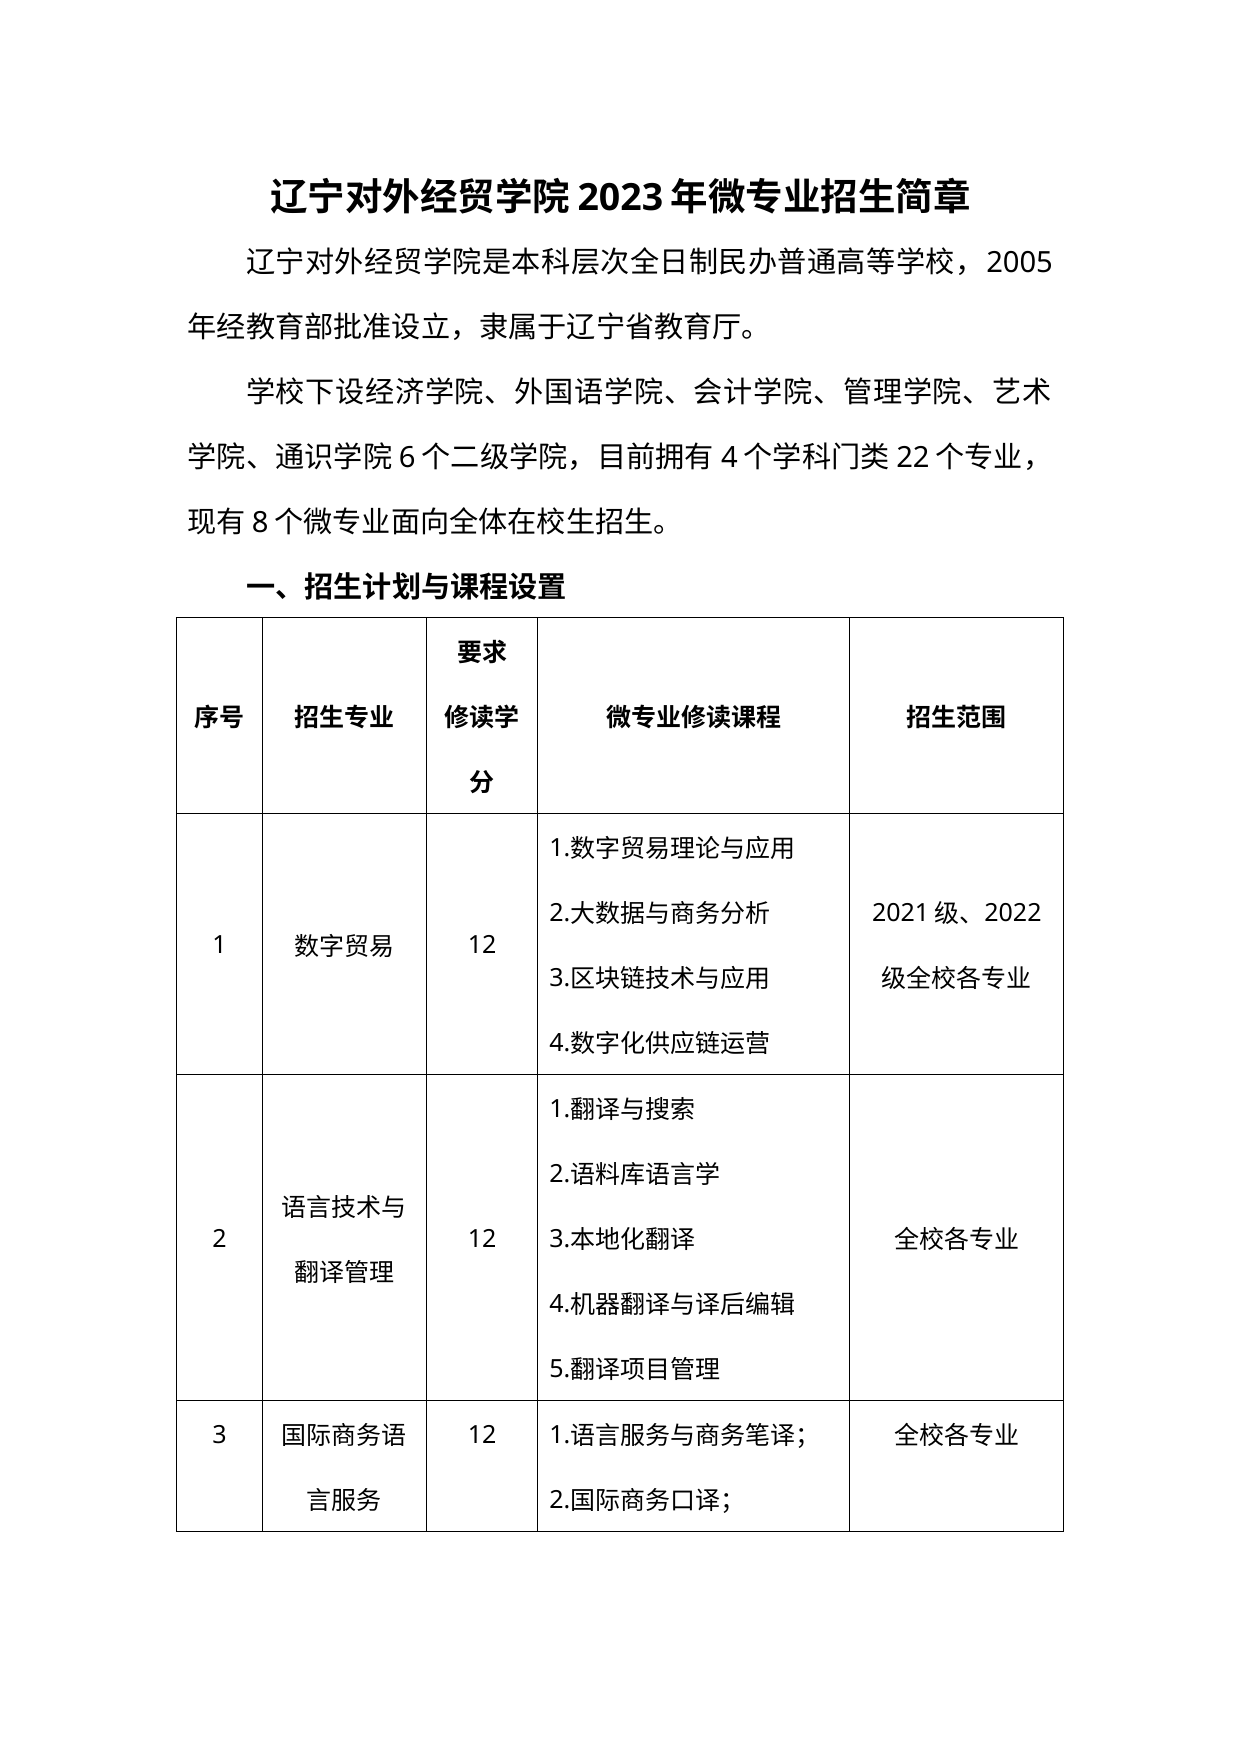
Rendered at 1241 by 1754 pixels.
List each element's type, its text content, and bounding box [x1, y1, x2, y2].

table_cell 全校各专业 [850, 1401, 1063, 1531]
text 学校下设经济学院、外国语学院、会计学院、管理学院、艺术学院、通识学院6个二级学院，目前拥有4个学科门类22个专业，现有8个微专业面向全体在校生招生。 [187, 357, 1053, 552]
table_cell 语言技术与翻译管理 [263, 1075, 426, 1400]
table_cell 12 [427, 1401, 537, 1531]
table_cell 全校各专业 [850, 1075, 1063, 1400]
table_cell 3 [177, 1401, 262, 1531]
table_cell 1.数字贸易理论与应用 2.大数据与商务分析 3.区块链技术与应用 4.数字化供应链运营 [538, 814, 849, 1074]
table_header 招生专业 [263, 618, 426, 813]
table_header 要求 修读学分 [427, 618, 537, 813]
table_cell 1.翻译与搜索 2.语料库语言学 3.本地化翻译 4.机器翻译与译后编辑 5.翻译项目管理 [538, 1075, 849, 1400]
table_header 招生范围 [850, 618, 1063, 813]
table_header 微专业修读课程 [538, 618, 849, 813]
table_cell 1 [177, 814, 262, 1074]
table_cell 数字贸易 [263, 814, 426, 1074]
table_header 序号 [177, 618, 262, 813]
table_cell 2 [177, 1075, 262, 1400]
text 辽宁对外经贸学院2023年微专业招生简章 [187, 162, 1053, 227]
table_cell 12 [427, 1075, 537, 1400]
list 招生计划与课程设置 [187, 552, 1053, 617]
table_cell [538, 1401, 849, 1531]
table_cell 国际商务语言服务 [263, 1401, 426, 1531]
table_cell 12 [427, 814, 537, 1074]
text 辽宁对外经贸学院是本科层次全日制民办普通高等学校，2005年经教育部批准设立，隶属于辽宁省教育厅。 [187, 227, 1053, 357]
table_cell 2021级、2022级全校各专业 [850, 814, 1063, 1074]
